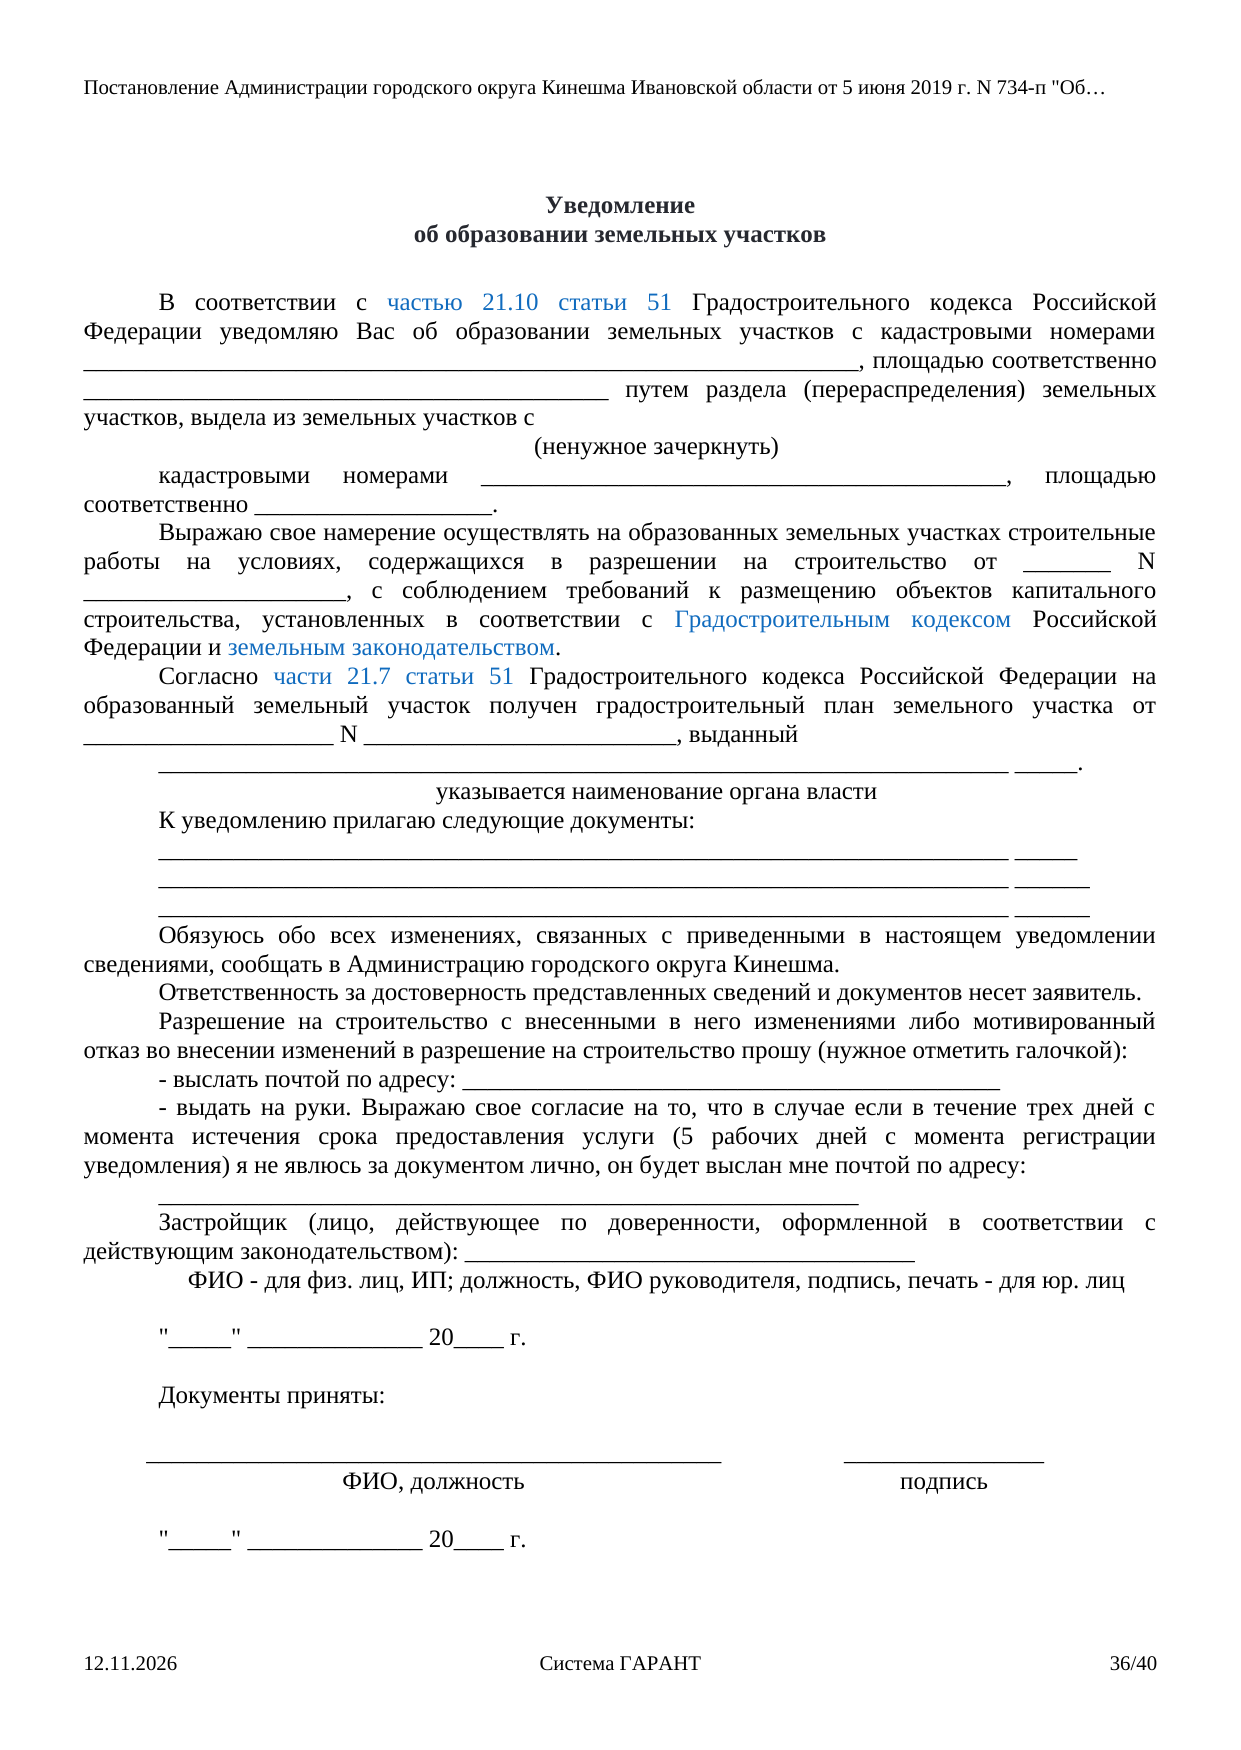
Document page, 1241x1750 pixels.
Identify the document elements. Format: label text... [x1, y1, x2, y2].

text Выражаю свое намерение осуществлять на образованных земельных участках строительные работы на условиях, содержащихся в разрешении на строительство от _______ N _____________________, с соблюдением требований к размещению объектов капитального строительства, установленных в соответствии с Градостроительным кодексом Российской Федерации и земельным законодательством. [83, 517, 1157, 661]
text - выслать почтой по адресу: ___________________________________________ [83, 1064, 1157, 1092]
text ____________________________________________________________________ ______ [83, 891, 1157, 920]
text Обязуюсь обо всех изменениях, связанных с приведенными в настоящем уведомлении сведениями, сообщать в Администрацию городского округа Кинешма. [83, 920, 1157, 977]
text В соответствии с частью 21.10 статьи 51 Градостроительного кодекса Российской Федерации уведомляю Вас об образовании земельных участков с кадастровыми номерами ______________________________________________________________, площадью соответственно __________________________________________ путем раздела (перераспределения) земельных участков, выдела из земельных участков с [83, 287, 1157, 431]
text (ненужное зачеркнуть) [83, 431, 1157, 460]
text Документы приняты: [83, 1380, 1157, 1409]
subtitle Уведомление об образовании земельных участков [83, 190, 1157, 247]
text Согласно части 21.7 статьи 51 Градостроительного кодекса Российской Федерации на образованный земельный участок получен градостроительный план земельного участка от ____________________ N _________________________, выданный [83, 661, 1157, 747]
text "_____" ______________ 20____ г. [83, 1524, 1157, 1552]
text указывается наименование органа власти [83, 776, 1157, 805]
text ФИО - для физ. лиц, ИП; должность, ФИО руководителя, подпись, печать - для юр. лиц [83, 1265, 1157, 1294]
text ____________________________________________________________________ _____. [83, 747, 1157, 776]
text Ответственность за достоверность представленных сведений и документов несет заявитель. [83, 977, 1157, 1006]
text "_____" ______________ 20____ г. [83, 1322, 1157, 1351]
table_header ______________________________________________ ФИО, должность [84, 1438, 783, 1495]
text ____________________________________________________________________ ______ [83, 862, 1157, 891]
text К уведомлению прилагаю следующие документы: [83, 805, 1157, 834]
text ____________________________________________________________________ _____ [83, 834, 1157, 862]
text Застройщик (лицо, действующее по доверенности, оформленной в соответствии с действующим законодательством): ____________________________________ [83, 1207, 1157, 1265]
text Разрешение на строительство с внесенными в него изменениями либо мотивированный отказ во внесении изменений в разрешение на строительство прошу (нужное отметить галочкой): [83, 1006, 1157, 1064]
table_header ________________ подпись [784, 1438, 1104, 1495]
text ________________________________________________________ [83, 1179, 1157, 1207]
text - выдать на руки. Выражаю свое согласие на то, что в случае если в течение трех дней с момента истечения срока предоставления услуги (5 рабочих дней с момента регистрации уведомления) я не явлюсь за документом лично, он будет выслан мне почтой по адресу: [83, 1092, 1157, 1179]
text кадастровыми номерами __________________________________________, площадью соответственно ___________________. [83, 460, 1157, 517]
